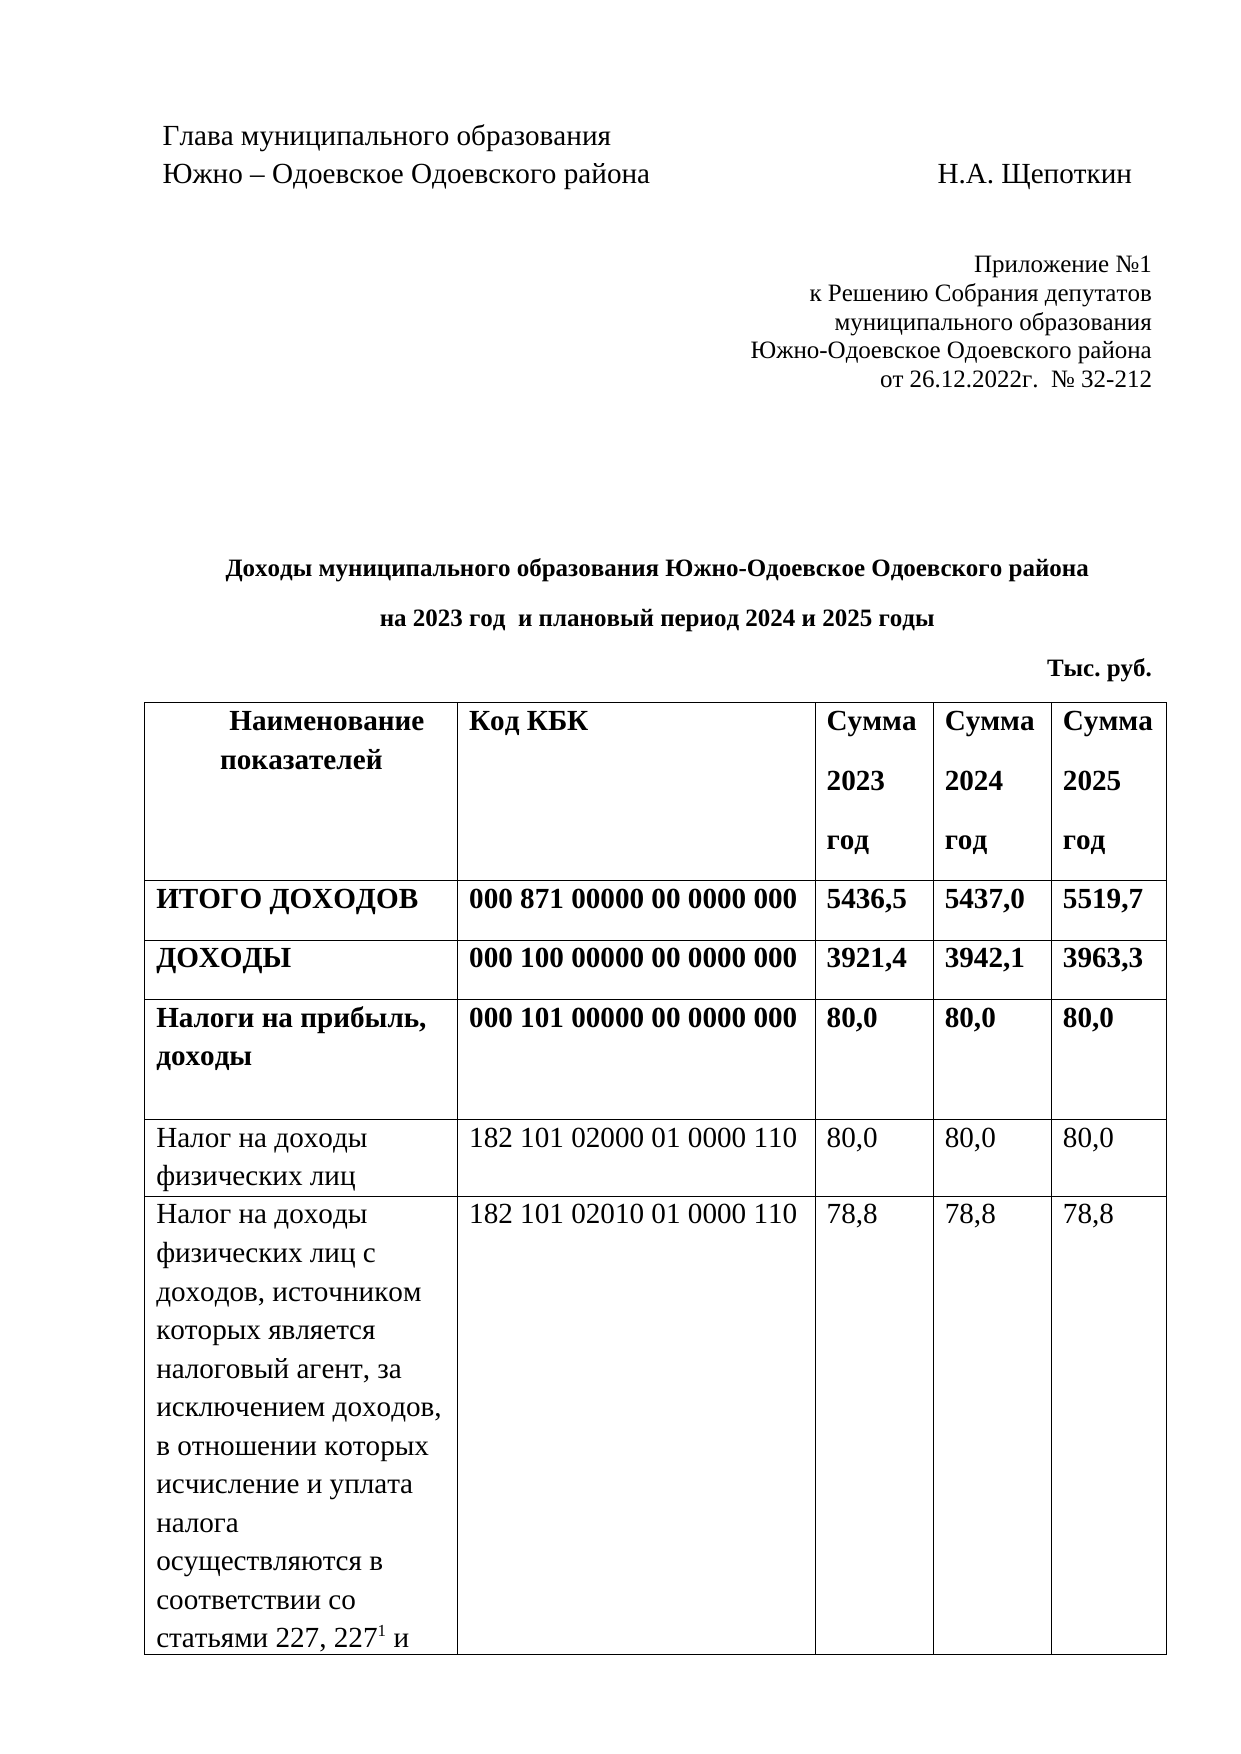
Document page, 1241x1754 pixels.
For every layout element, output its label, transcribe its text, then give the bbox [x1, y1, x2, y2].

table_cell 3921,4 [816, 941, 933, 999]
table_header Сумма 2023 год [816, 703, 933, 880]
table_cell 000 101 00000 00 0000 000 [458, 1000, 815, 1119]
table_cell ИТОГО ДОХОДОВ [145, 881, 457, 939]
table_header Сумма 2025 год [1052, 703, 1166, 880]
table_cell 5437,0 [934, 881, 1051, 939]
text к Решению Собрания депутатов [162, 278, 1152, 307]
text Глава муниципального образования [162, 118, 1152, 152]
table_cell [458, 1197, 815, 1654]
table_cell 80,0 [816, 1120, 933, 1196]
text от 26.12.2022г. № 32-212 [162, 364, 1152, 393]
table_cell 80,0 [1052, 1000, 1166, 1119]
table_header Код КБК [458, 703, 815, 880]
table_cell 000 871 00000 00 0000 000 [458, 881, 815, 939]
table_cell Налог на доходы физических лиц [145, 1120, 457, 1196]
table_cell 5436,5 [816, 881, 933, 939]
table_cell 80,0 [816, 1000, 933, 1119]
table_cell 78,8 [1052, 1197, 1166, 1654]
table_header Наименование показателей [145, 703, 457, 880]
table_cell ДОХОДЫ [145, 941, 457, 999]
text Приложение №1 [162, 249, 1152, 278]
table_cell 3942,1 [934, 941, 1051, 999]
table_cell 5519,7 [1052, 881, 1166, 939]
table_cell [145, 1197, 457, 1654]
table_cell 80,0 [934, 1000, 1051, 1119]
table_cell 78,8 [934, 1197, 1051, 1654]
text Тыс. руб. [162, 653, 1152, 681]
table_cell 80,0 [1052, 1120, 1166, 1196]
table_cell 3963,3 [1052, 941, 1166, 999]
text Доходы муниципального образования Южно-Одоевское Одоевского района [162, 553, 1152, 582]
text муниципального образования Южно-Одоевское Одоевского района [162, 307, 1152, 364]
table_cell 78,8 [816, 1197, 933, 1654]
text на 2023 год и плановый период 2024 и 2025 годы [162, 603, 1152, 632]
table_cell 80,0 [934, 1120, 1051, 1196]
text Южно – Одоевское Одоевского района Н.А. Щепоткин [162, 157, 1152, 190]
table_cell 182 101 02000 01 0000 110 [458, 1120, 815, 1196]
table_cell 000 100 00000 00 0000 000 [458, 941, 815, 999]
table_cell Налоги на прибыль, доходы [145, 1000, 457, 1119]
table_header Сумма 2024 год [934, 703, 1051, 880]
